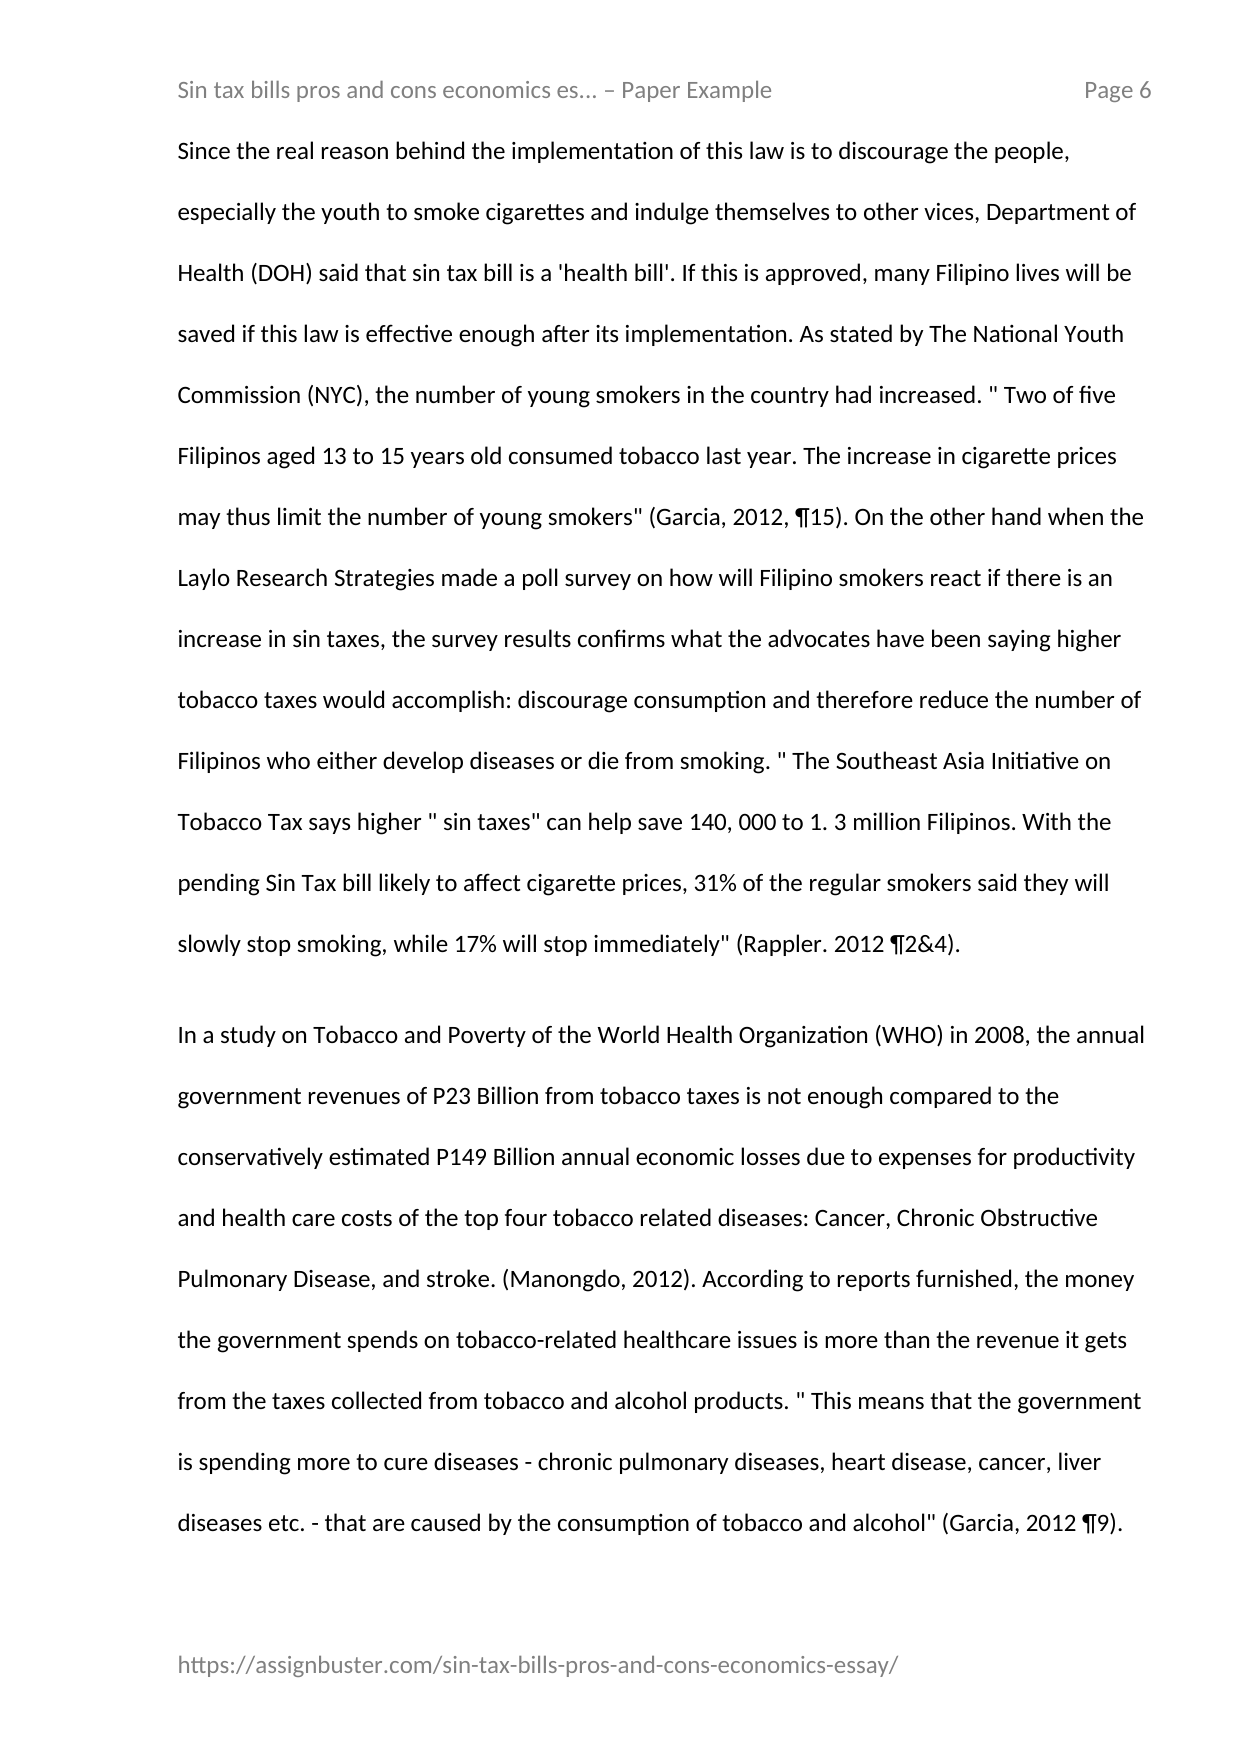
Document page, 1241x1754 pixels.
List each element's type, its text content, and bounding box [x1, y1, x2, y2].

text In a study on Tobacco and Poverty of the World Health Organization (WHO) in 2008, the annual government revenues of P23 Billion from tobacco taxes is not enough compared to the conservatively estimated P149 Billion annual economic losses due to expenses for productivity and health care costs of the top four tobacco related diseases: Cancer, Chronic Obstructive Pulmonary Disease, and stroke. (Manongdo, 2012). According to reports furnished, the money the government spends on tobacco-related healthcare issues is more than the revenue it gets from the taxes collected from tobacco and alcohol products. " This means that the government is spending more to cure diseases - chronic pulmonary diseases, heart disease, cancer, liver diseases etc. - that are caused by the consumption of tobacco and alcohol" (Garcia, 2012 ¶9). [177, 1019, 1152, 1538]
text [177, 135, 1152, 959]
